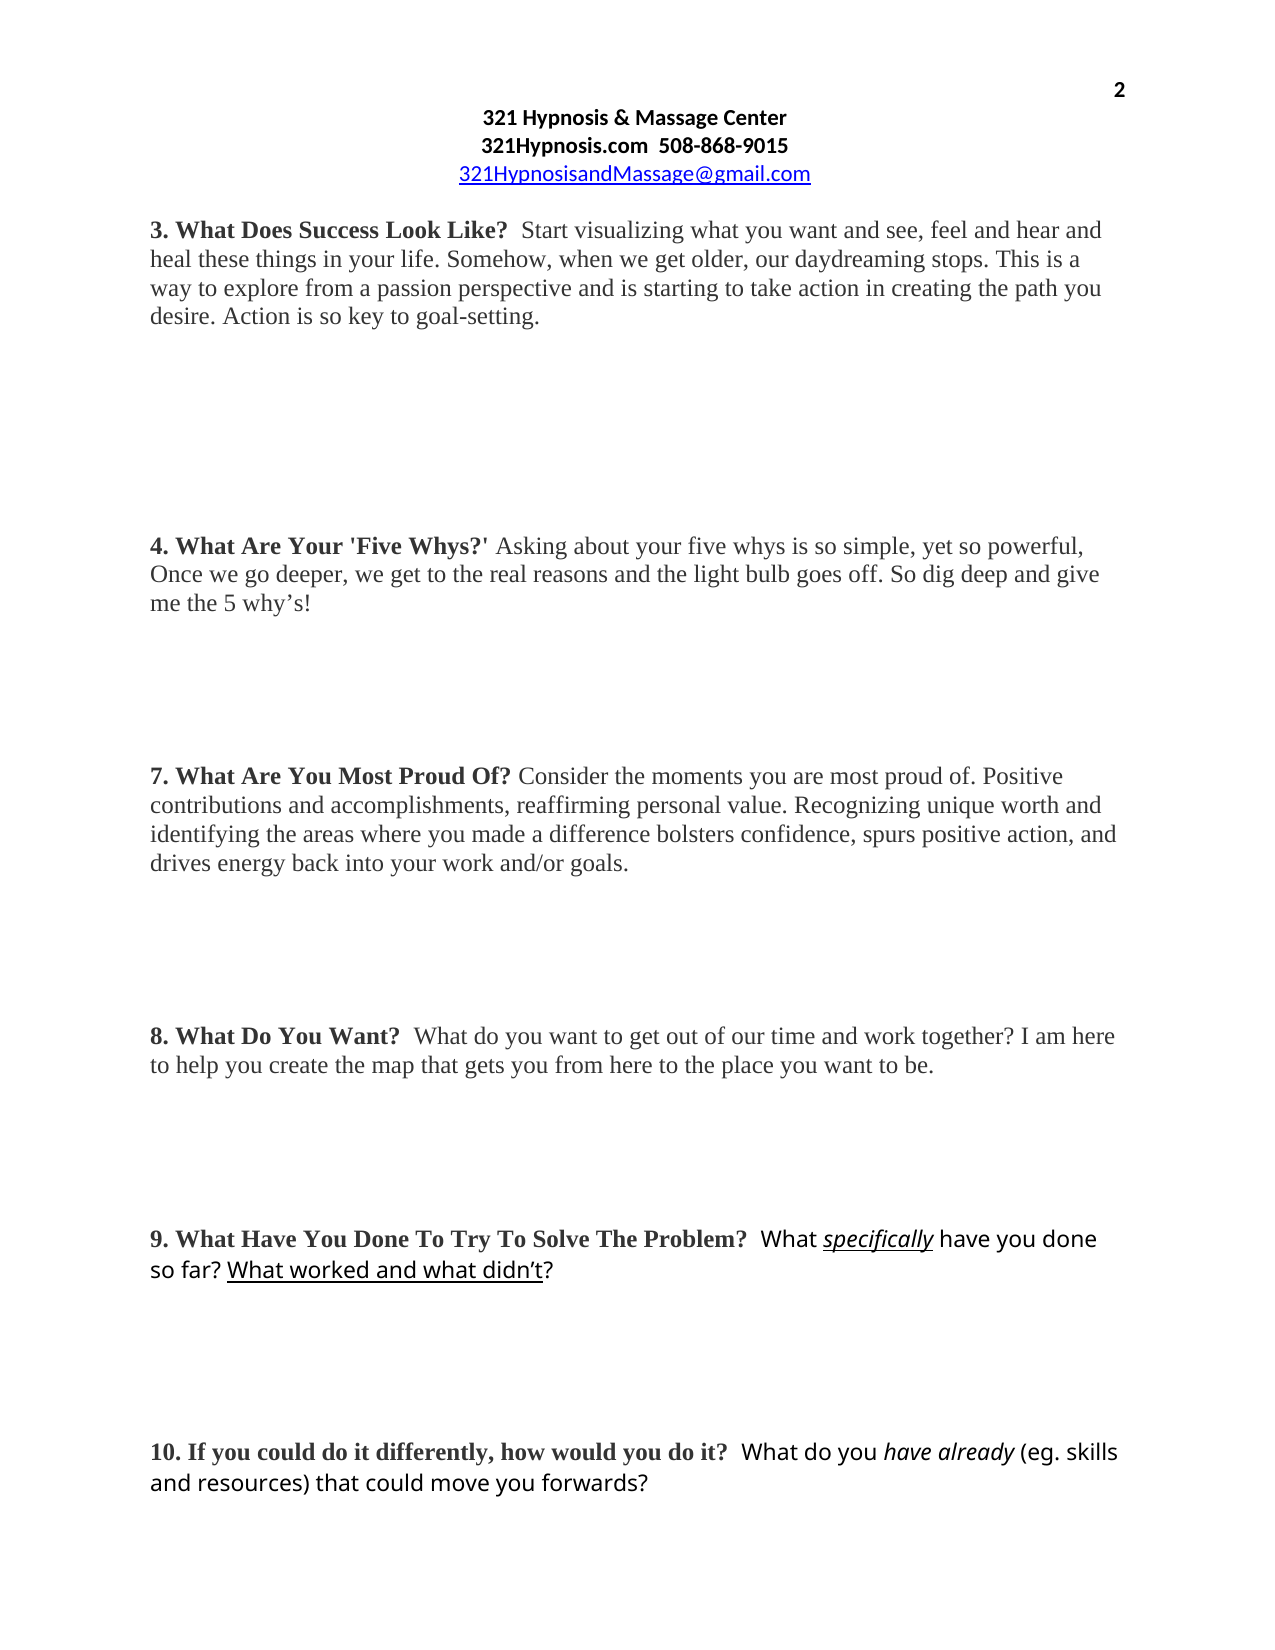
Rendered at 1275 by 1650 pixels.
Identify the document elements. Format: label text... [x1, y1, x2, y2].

text 4. What Are Your 'Five Whys?' Asking about your five whys is so simple, yet so powerful, Once we go deeper, we get to the real reasons and the light bulb goes off. So dig deep and give me the 5 why’s! [150, 531, 1125, 617]
text 10. If you could do it differently, how would you do it? What do you have already (eg. skills and resources) that could move you forwards? [150, 1436, 1125, 1498]
text 9. What Have You Done To Try To Solve The Problem? What specifically have you done so far? What worked and what didn’t? [150, 1223, 1125, 1286]
text 7. What Are You Most Proud Of? Consider the moments you are most proud of. Positive contributions and accomplishments, reaffirming personal value. Recognizing unique worth and identifying the areas where you made a difference bolsters confidence, spurs positive action, and drives energy back into your work and/or goals. [150, 761, 1125, 876]
text 3. What Does Success Look Like? Start visualizing what you want and see, feel and hear and heal these things in your life. Somehow, when we get older, our daydreaming stops. This is a way to explore from a passion perspective and is starting to take action in creating the path you desire. Action is so key to goal-setting. [150, 215, 1125, 330]
text 8. What Do You Want? What do you want to get out of our time and work together? I am here to help you create the map that gets you from here to the place you want to be. [150, 1021, 1125, 1079]
